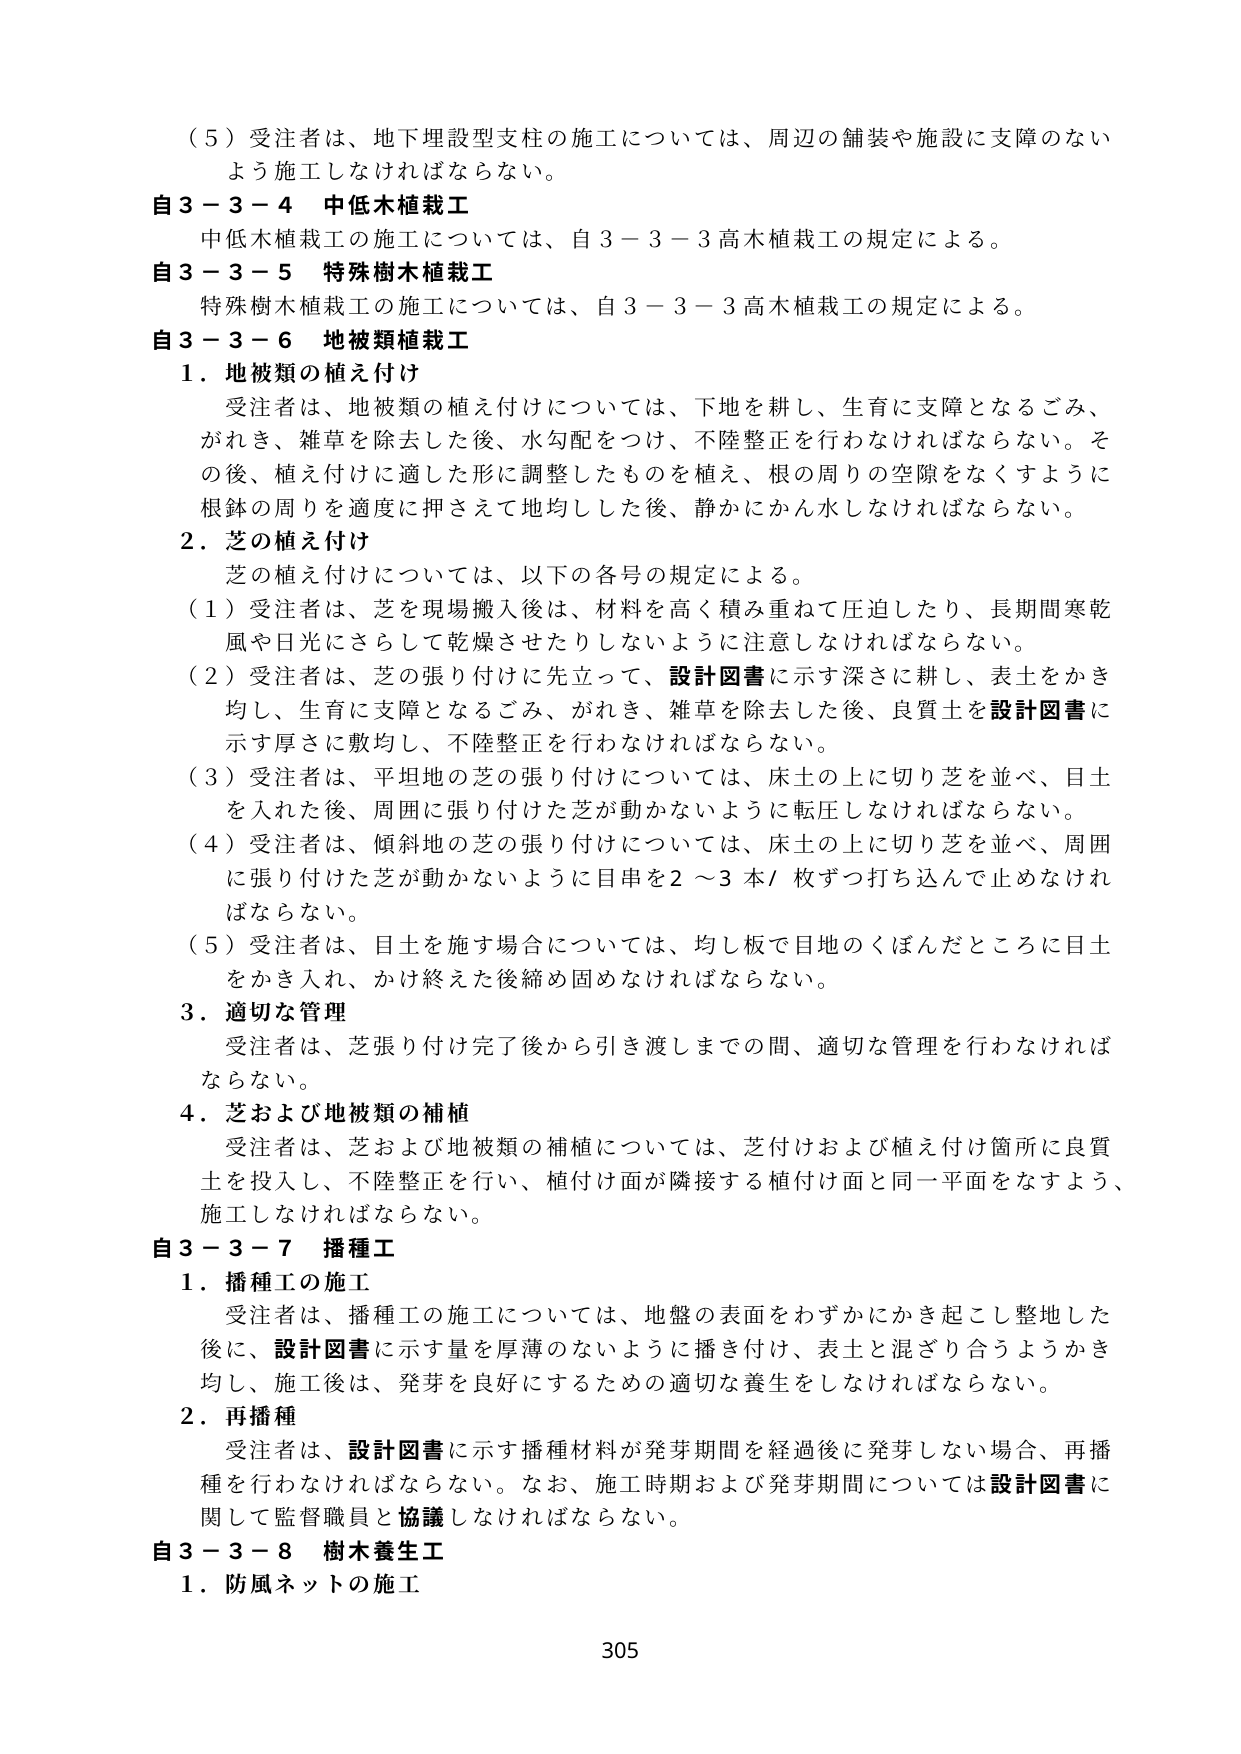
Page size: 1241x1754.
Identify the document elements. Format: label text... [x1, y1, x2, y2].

text 受注者は、地被類の植え付けについては、下地を耕し、生育に支障となるごみ、がれき、雑草を除去した後、水勾配をつけ、不陸整正を行わなければならない。その後、植え付けに適した形に調整したものを植え、根の周りの空隙をなくすように根鉢の周りを適度に押さえて地均しした後、静かにかん水しなければならない。 [191, 389, 1114, 523]
text （１）受注者は、芝を現場搬入後は、材料を高く積み重ねて圧迫したり、長期間寒乾風や日光にさらして乾燥させたりしないように注意しなければならない。 [170, 591, 1114, 658]
text 芝の植え付けについては、以下の各号の規定による。 [191, 557, 1114, 591]
text （４）受注者は、傾斜地の芝の張り付けについては、床土の上に切り芝を並べ、周囲に張り付けた芝が動かないように目串を2～3本/枚ずつ打ち込んで止めなければならない。 [170, 826, 1114, 927]
text ４．芝および地被類の補植 [170, 1096, 1114, 1129]
text 自３－３－７ 播種工 [148, 1230, 1114, 1264]
text （２）受注者は、芝の張り付けに先立って、設計図書に示す深さに耕し、表土をかき均し、生育に支障となるごみ、がれき、雑草を除去した後、良質土を設計図書に示す厚さに敷均し、不陸整正を行わなければならない。 [170, 658, 1114, 759]
text （３）受注者は、平坦地の芝の張り付けについては、床土の上に切り芝を並べ、目土を入れた後、周囲に張り付けた芝が動かないように転圧しなければならない。 [170, 759, 1114, 826]
text 特殊樹木植栽工の施工については、自３－３－３高木植栽工の規定による。 [170, 288, 1114, 322]
text （５）受注者は、目土を施す場合については、均し板で目地のくぼんだところに目土をかき入れ、かけ終えた後締め固めなければならない。 [170, 927, 1114, 994]
text 中低木植栽工の施工については、自３－３－３高木植栽工の規定による。 [170, 221, 1114, 254]
text 受注者は、芝および地被類の補植については、芝付けおよび植え付け箇所に良質土を投入し、不陸整正を行い、植付け面が隣接する植付け面と同一平面をなすよう、施工しなければならない。 [191, 1129, 1114, 1230]
text 自３－３－６ 地被類植栽工 [148, 322, 1114, 355]
text 受注者は、芝張り付け完了後から引き渡しまでの間、適切な管理を行わなければならない。 [191, 1028, 1114, 1096]
text １．地被類の植え付け [170, 355, 1114, 389]
text 自３－３－４ 中低木植栽工 [148, 187, 1114, 221]
text ２．再播種 [170, 1398, 1114, 1432]
text 自３－３－５ 特殊樹木植栽工 [148, 254, 1114, 288]
text ３．適切な管理 [170, 994, 1114, 1028]
text 受注者は、播種工の施工については、地盤の表面をわずかにかき起こし整地した後に、設計図書に示す量を厚薄のないように播き付け、表土と混ざり合うようかき均し、施工後は、発芽を良好にするための適切な養生をしなければならない。 [191, 1297, 1114, 1398]
text １．播種工の施工 [170, 1264, 1114, 1297]
text ２．芝の植え付け [170, 523, 1114, 557]
text 自３－３－８ 樹木養生工 [148, 1533, 1114, 1567]
text 受注者は、設計図書に示す播種材料が発芽期間を経過後に発芽しない場合、再播種を行わなければならない。なお、施工時期および発芽期間については設計図書に関して監督職員と協議しなければならない。 [191, 1432, 1114, 1533]
text （５）受注者は、地下埋設型支柱の施工については、周辺の舗装や施設に支障のないよう施工しなければならない。 [170, 120, 1114, 187]
text １．防風ネットの施工 [170, 1567, 1114, 1600]
